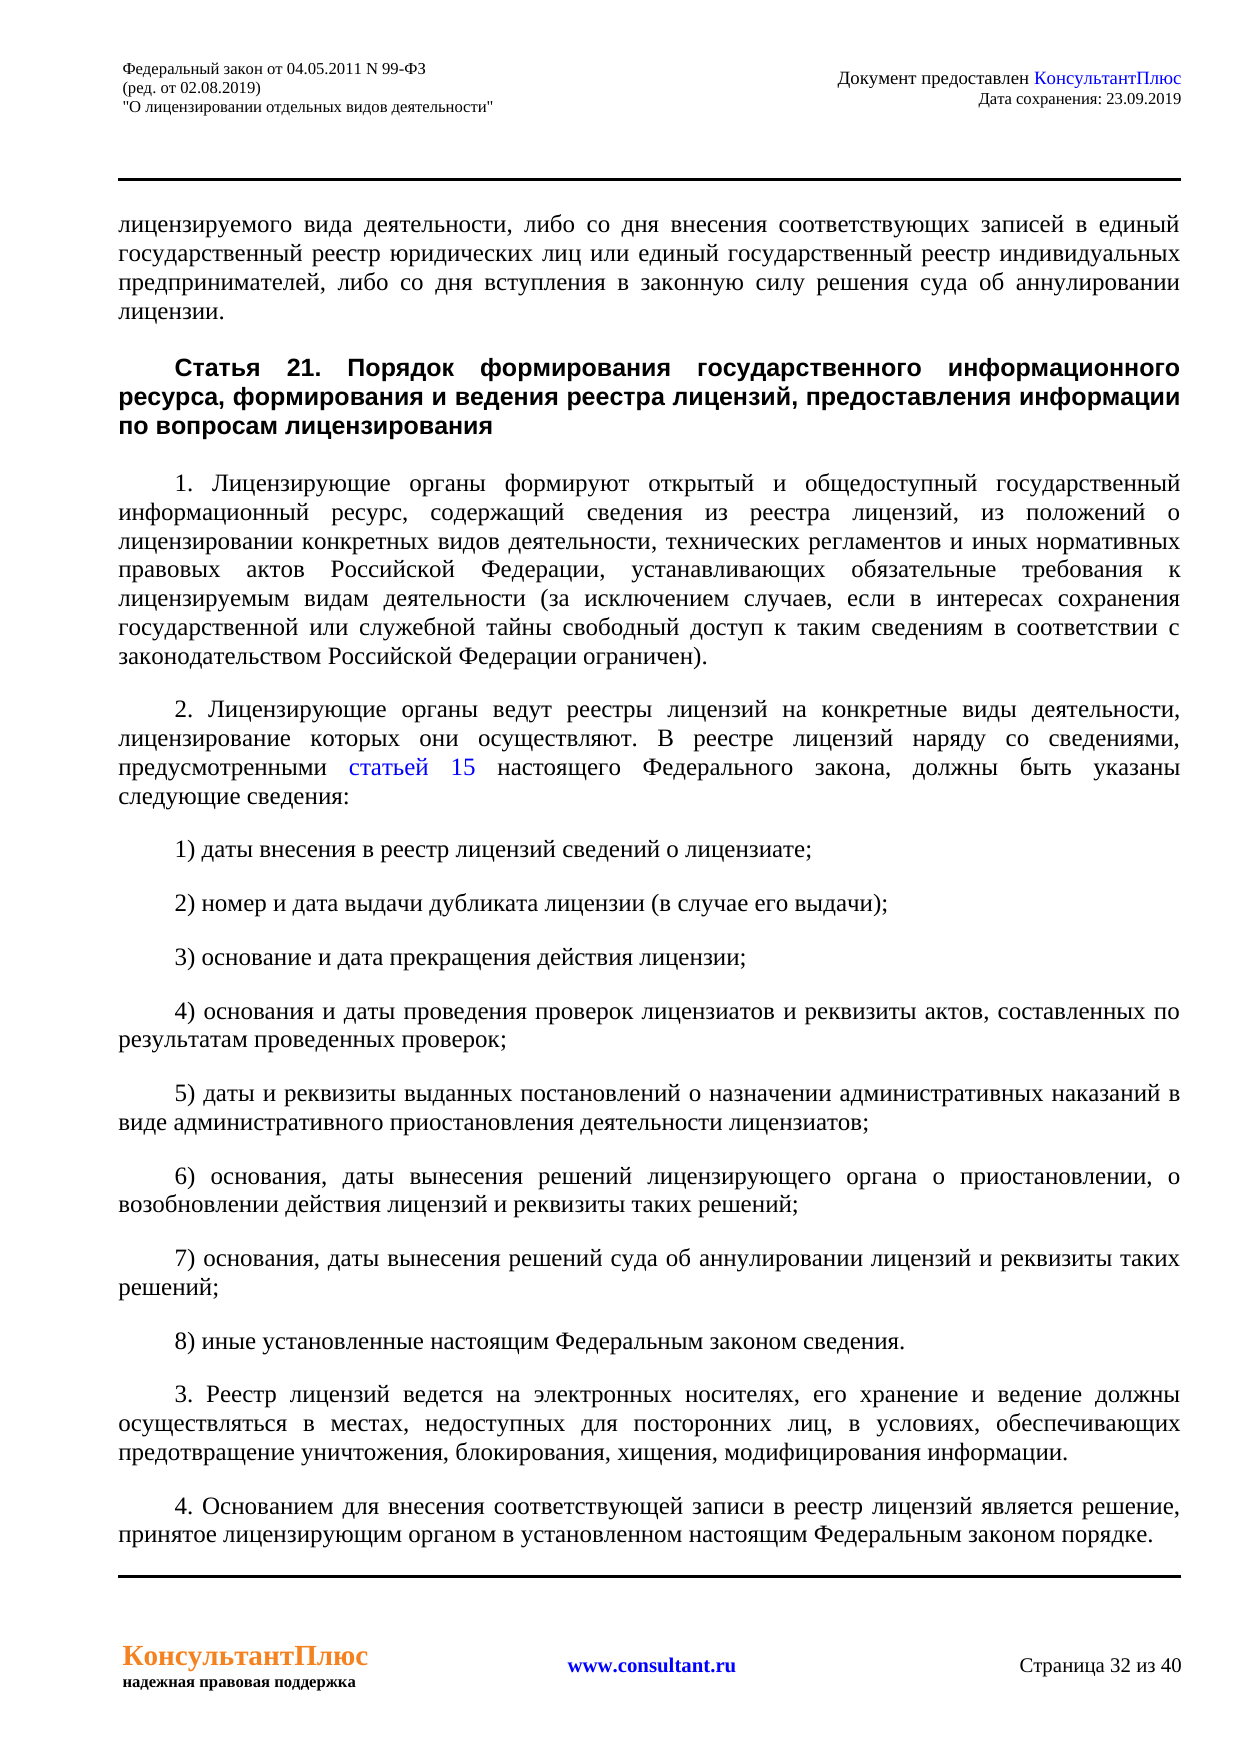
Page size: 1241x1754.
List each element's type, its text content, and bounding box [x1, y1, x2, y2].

text 2) номер и дата выдачи дубликата лицензии (в случае его выдачи); [118, 888, 1181, 917]
text 3) основание и дата прекращения действия лицензии; [118, 942, 1181, 971]
text 5) даты и реквизиты выданных постановлений о назначении административных наказаний в виде административного приостановления деятельности лицензиатов; [118, 1078, 1181, 1136]
text 3. Реестр лицензий ведется на электронных носителях, его хранение и ведение должны осуществляться в местах, недоступных для посторонних лиц, в условиях, обеспечивающих предотвращение уничтожения, блокирования, хищения, модифицирования информации. [118, 1379, 1181, 1466]
text 7) основания, даты вынесения решений суда об аннулировании лицензий и реквизиты таких решений; [118, 1243, 1181, 1301]
title Статья 21. Порядок формирования государственного информационного ресурса, формирования и ведения реестра лицензий, предоставления информации по вопросам лицензирования [118, 353, 1181, 439]
text 1) даты внесения в реестр лицензий сведений о лицензиате; [118, 834, 1181, 863]
text 1. Лицензирующие органы формируют открытый и общедоступный государственный информационный ресурс, содержащий сведения из реестра лицензий, из положений о лицензировании конкретных видов деятельности, технических регламентов и иных нормативных правовых актов Российской Федерации, устанавливающих обязательные требования к лицензируемым видам деятельности (за исключением случаев, если в интересах сохранения государственной или служебной тайны свободный доступ к таким сведениям в соответствии с законодательством Российской Федерации ограничен). [118, 468, 1181, 669]
text 6) основания, даты вынесения решений лицензирующего органа о приостановлении, о возобновлении действия лицензий и реквизиты таких решений; [118, 1161, 1181, 1218]
text 4. Основанием для внесения соответствующей записи в реестр лицензий является решение, принятое лицензирующим органом в установленном настоящим Федеральным законом порядке. [118, 1491, 1181, 1548]
text 4) основания и даты проведения проверок лицензиатов и реквизиты актов, составленных по результатам проведенных проверок; [118, 996, 1181, 1053]
text 2. Лицензирующие органы ведут реестры лицензий на конкретные виды деятельности, лицензирование которых они осуществляют. В реестре лицензий наряду со сведениями, предусмотренными статьей 15 настоящего Федерального закона, должны быть указаны следующие сведения: [118, 694, 1181, 809]
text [118, 209, 1181, 324]
text 8) иные установленные настоящим Федеральным законом сведения. [118, 1326, 1181, 1354]
